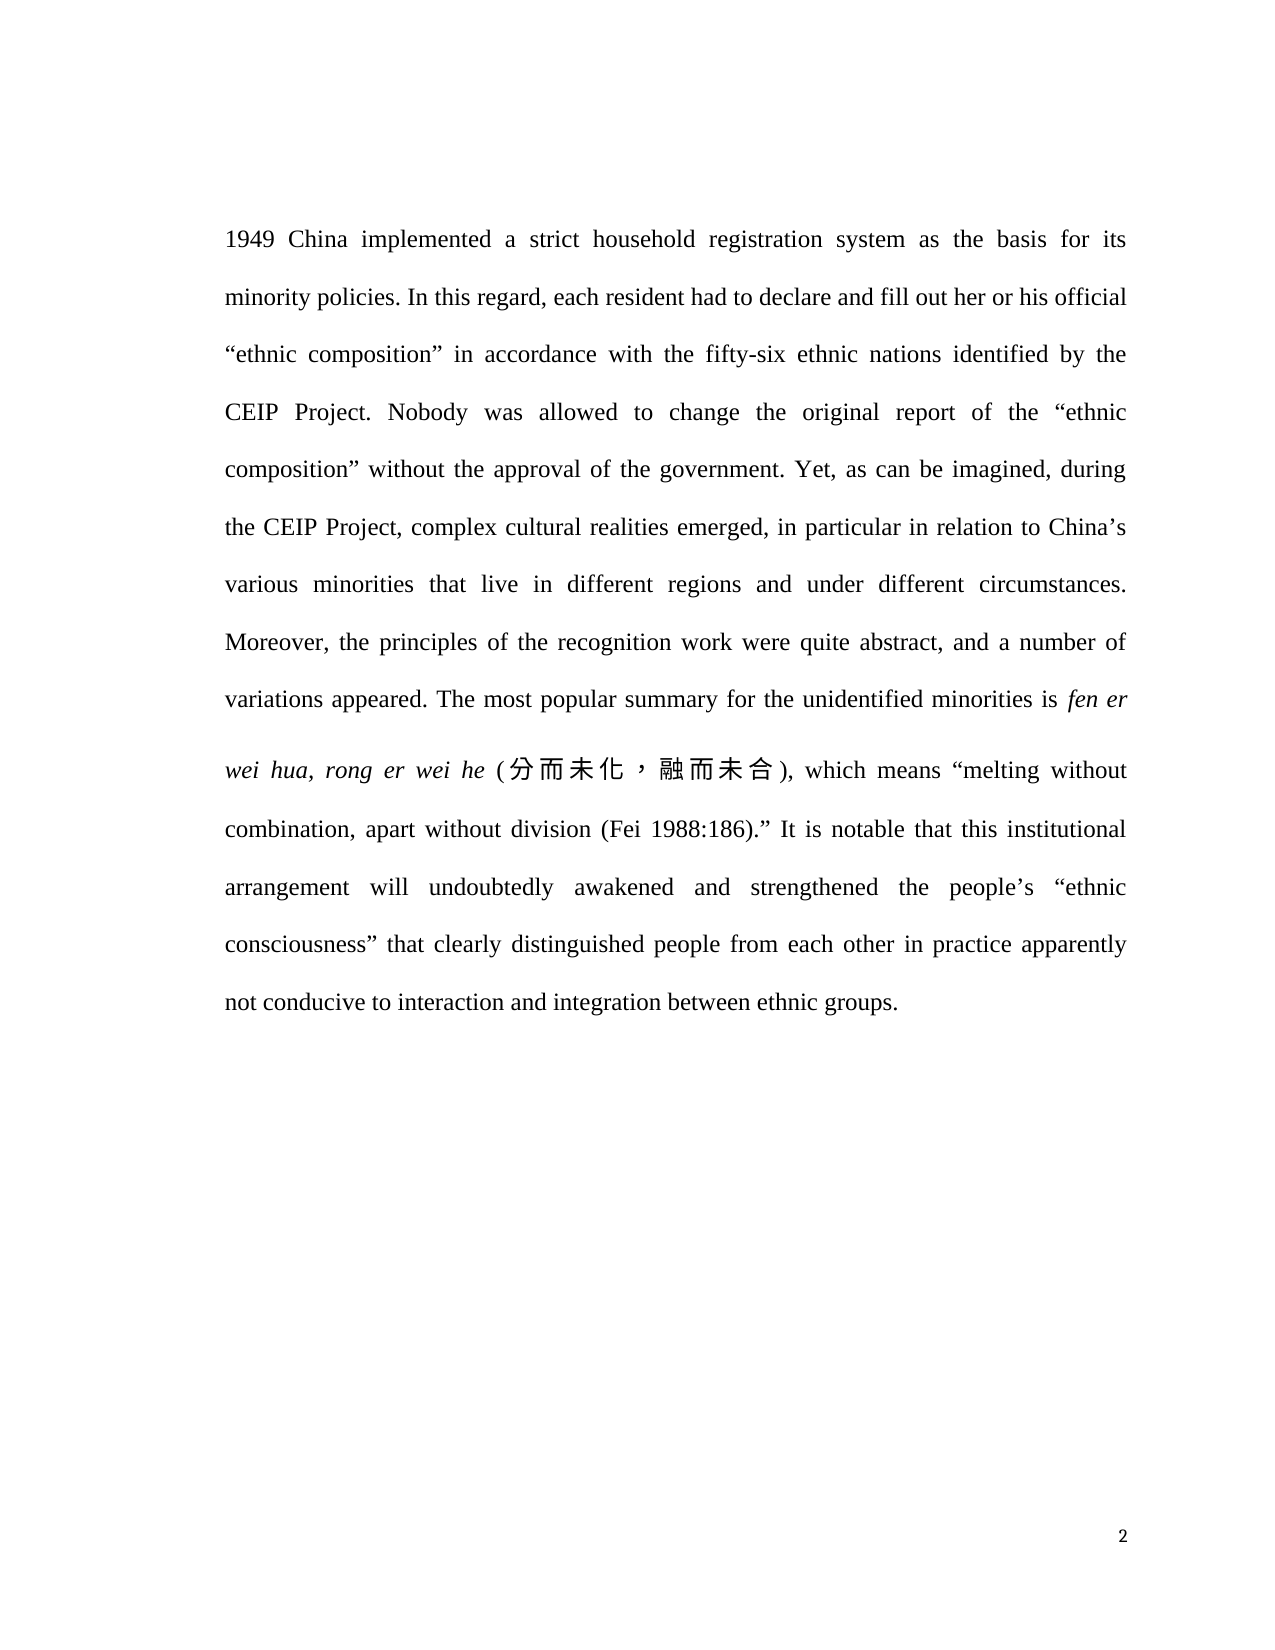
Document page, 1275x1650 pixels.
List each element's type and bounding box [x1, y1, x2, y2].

text [224, 224, 1127, 1016]
